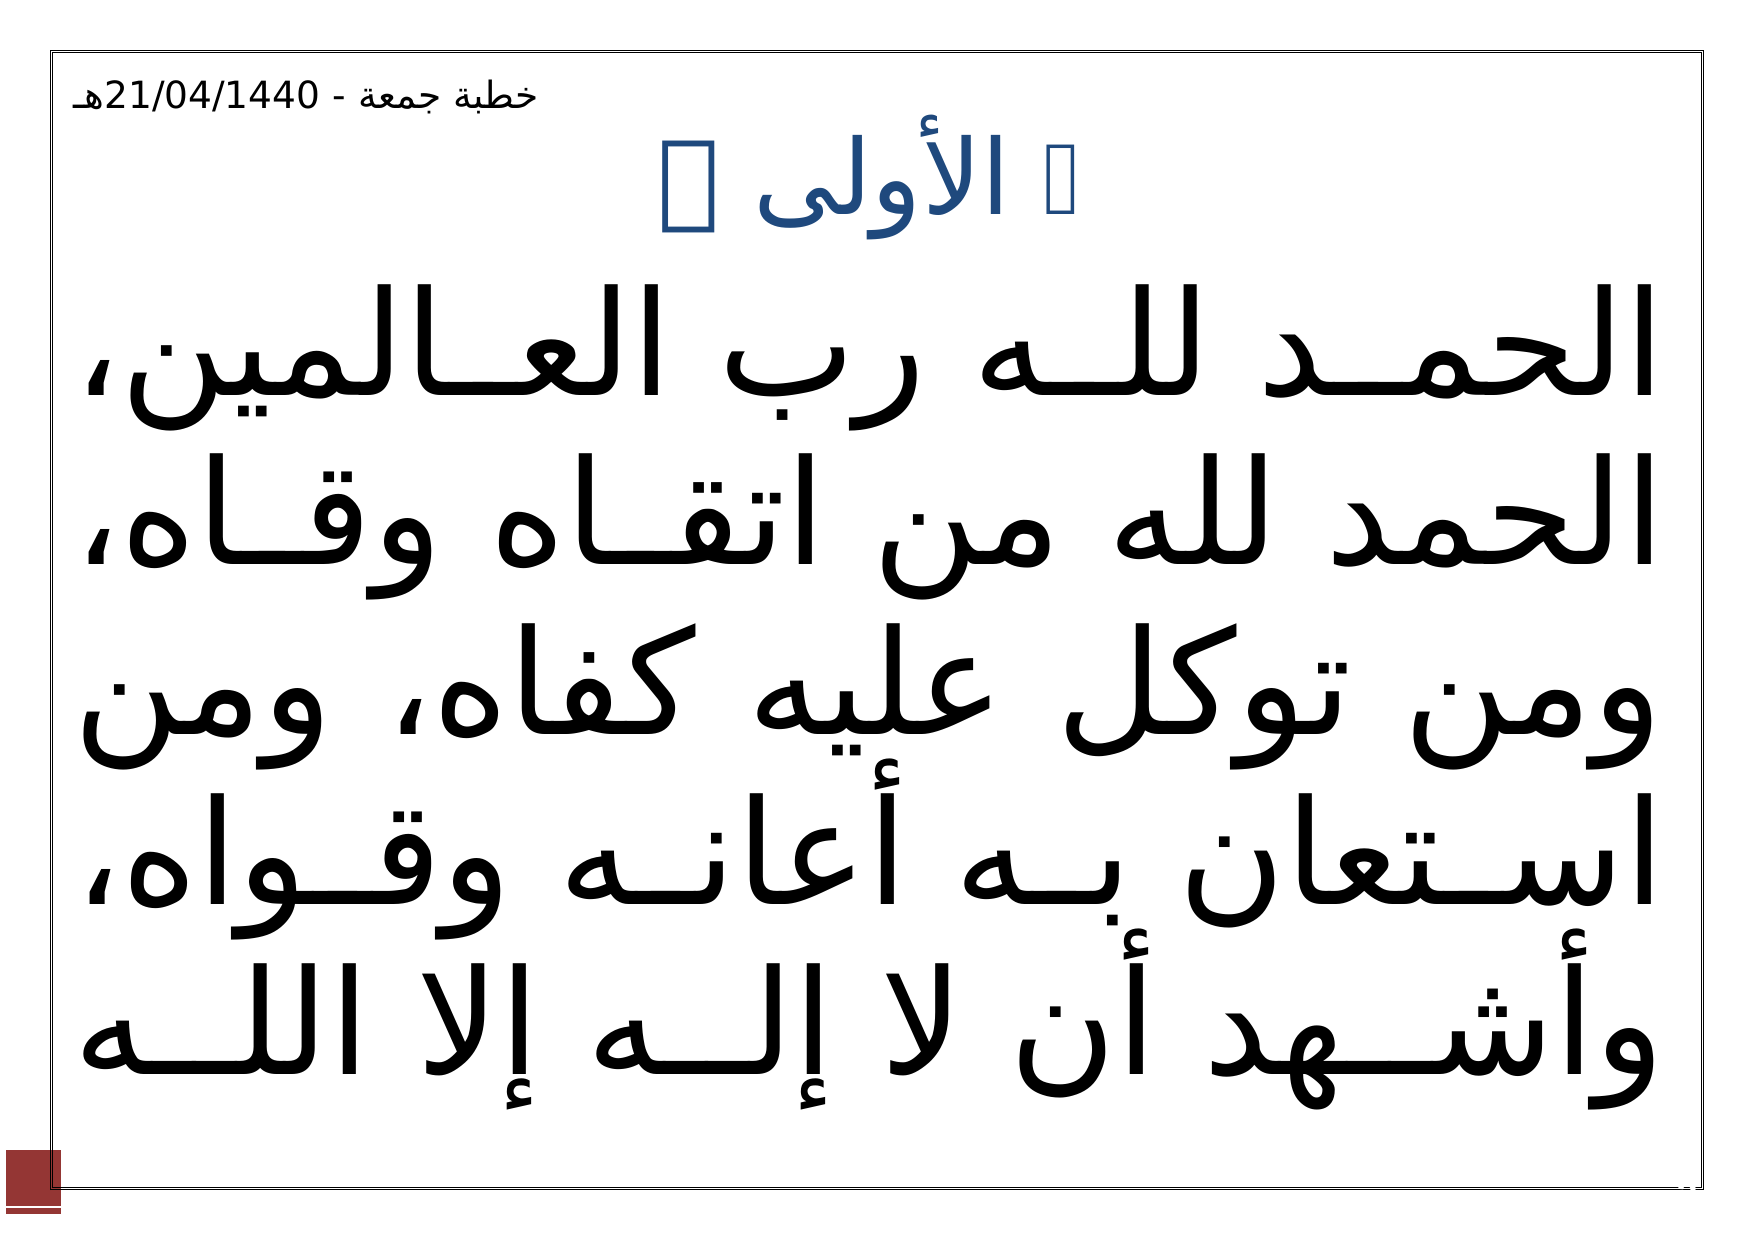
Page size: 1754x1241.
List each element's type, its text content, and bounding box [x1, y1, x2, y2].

text الأولى [74, 117, 1665, 239]
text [74, 259, 1665, 1108]
